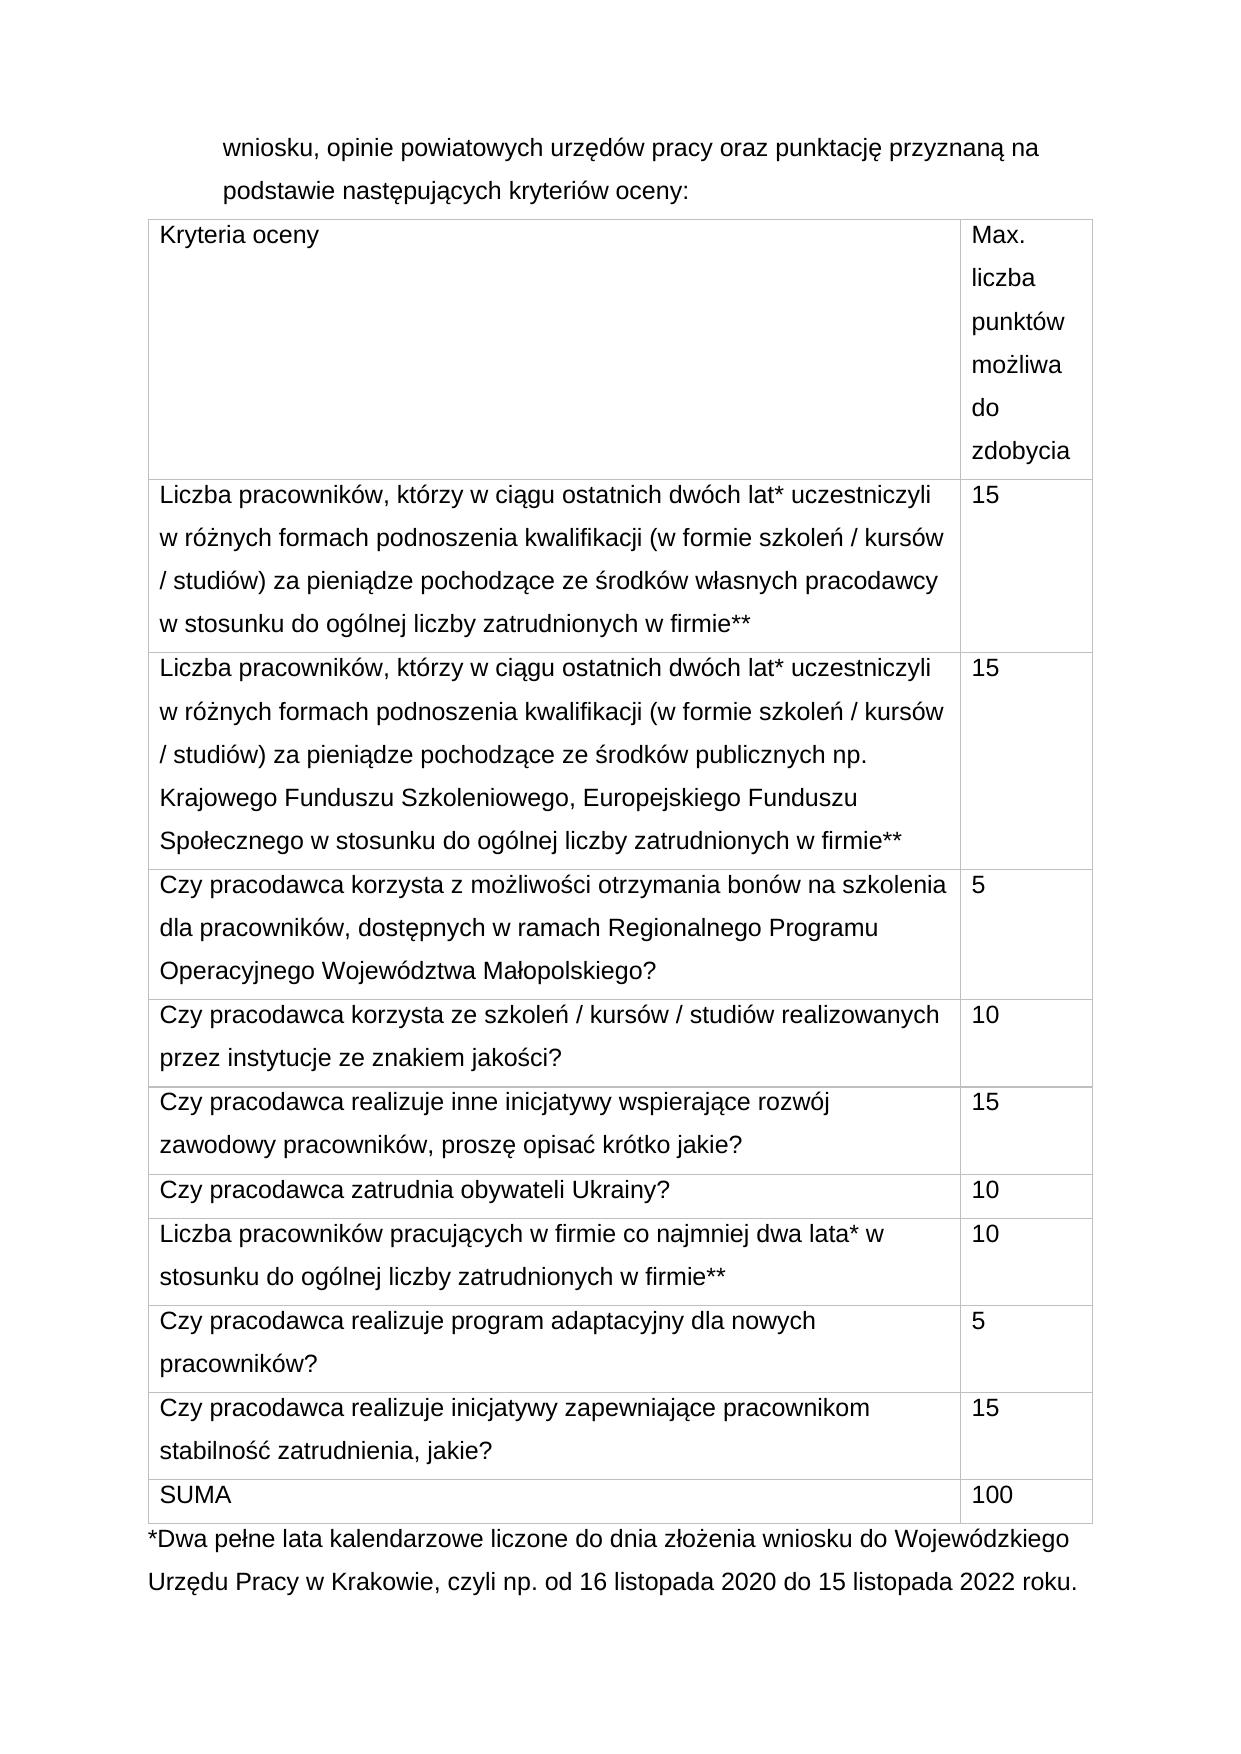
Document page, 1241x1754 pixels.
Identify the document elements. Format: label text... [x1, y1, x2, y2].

table_cell Liczba pracowników pracujących w firmie co najmniej dwa lata* w stosunku do ogólnej liczby zatrudnionych w firmie** [149, 1219, 960, 1305]
table_cell 10 [961, 1175, 1092, 1218]
table_cell Czy pracodawca realizuje program adaptacyjny dla nowych pracowników? [149, 1306, 960, 1392]
table_cell 100 [961, 1480, 1092, 1523]
table_cell 15 [961, 1088, 1092, 1173]
table_cell 10 [961, 1000, 1092, 1086]
table_cell 5 [961, 870, 1092, 999]
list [185, 133, 1106, 205]
table_cell Czy pracodawca zatrudnia obywateli Ukrainy? [149, 1175, 960, 1218]
table_cell 5 [961, 1306, 1092, 1392]
table_cell Czy pracodawca korzysta z możliwości otrzymania bonów na szkolenia dla pracowników, dostępnych w ramach Regionalnego Programu Operacyjnego Województwa Małopolskiego? [149, 870, 960, 999]
table_cell Liczba pracowników, którzy w ciągu ostatnich dwóch lat* uczestniczyli w różnych formach podnoszenia kwalifikacji (w formie szkoleń / kursów / studiów) za pieniądze pochodzące ze środków publicznych np. Krajowego Funduszu Szkoleniowego, Europejskiego Funduszu Społecznego w stosunku do ogólnej liczby zatrudnionych w firmie** [149, 653, 960, 869]
table_cell Czy pracodawca realizuje inicjatywy zapewniające pracownikom stabilność zatrudnienia, jakie? [149, 1393, 960, 1479]
table_header Max. liczba punktów możliwa do zdobycia [961, 220, 1092, 479]
table_cell Czy pracodawca korzysta ze szkoleń / kursów / studiów realizowanych przez instytucje ze znakiem jakości? [149, 1000, 960, 1086]
text *Dwa pełne lata kalendarzowe liczone do dnia złożenia wniosku do Wojewódzkiego Urzędu Pracy w Krakowie, czyli np. od 16 listopada 2020 do 15 listopada 2022 roku. [148, 1524, 1106, 1596]
table_cell SUMA [149, 1480, 960, 1523]
table_cell 10 [961, 1219, 1092, 1305]
table_cell 15 [961, 653, 1092, 869]
table_cell Liczba pracowników, którzy w ciągu ostatnich dwóch lat* uczestniczyli w różnych formach podnoszenia kwalifikacji (w formie szkoleń / kursów / studiów) za pieniądze pochodzące ze środków własnych pracodawcy w stosunku do ogólnej liczby zatrudnionych w firmie** [149, 480, 960, 652]
table_cell 15 [961, 1393, 1092, 1479]
table_header Kryteria oceny [149, 220, 960, 479]
table_cell Czy pracodawca realizuje inne inicjatywy wspierające rozwój zawodowy pracowników, proszę opisać krótko jakie? [149, 1088, 960, 1173]
table_cell 15 [961, 480, 1092, 652]
